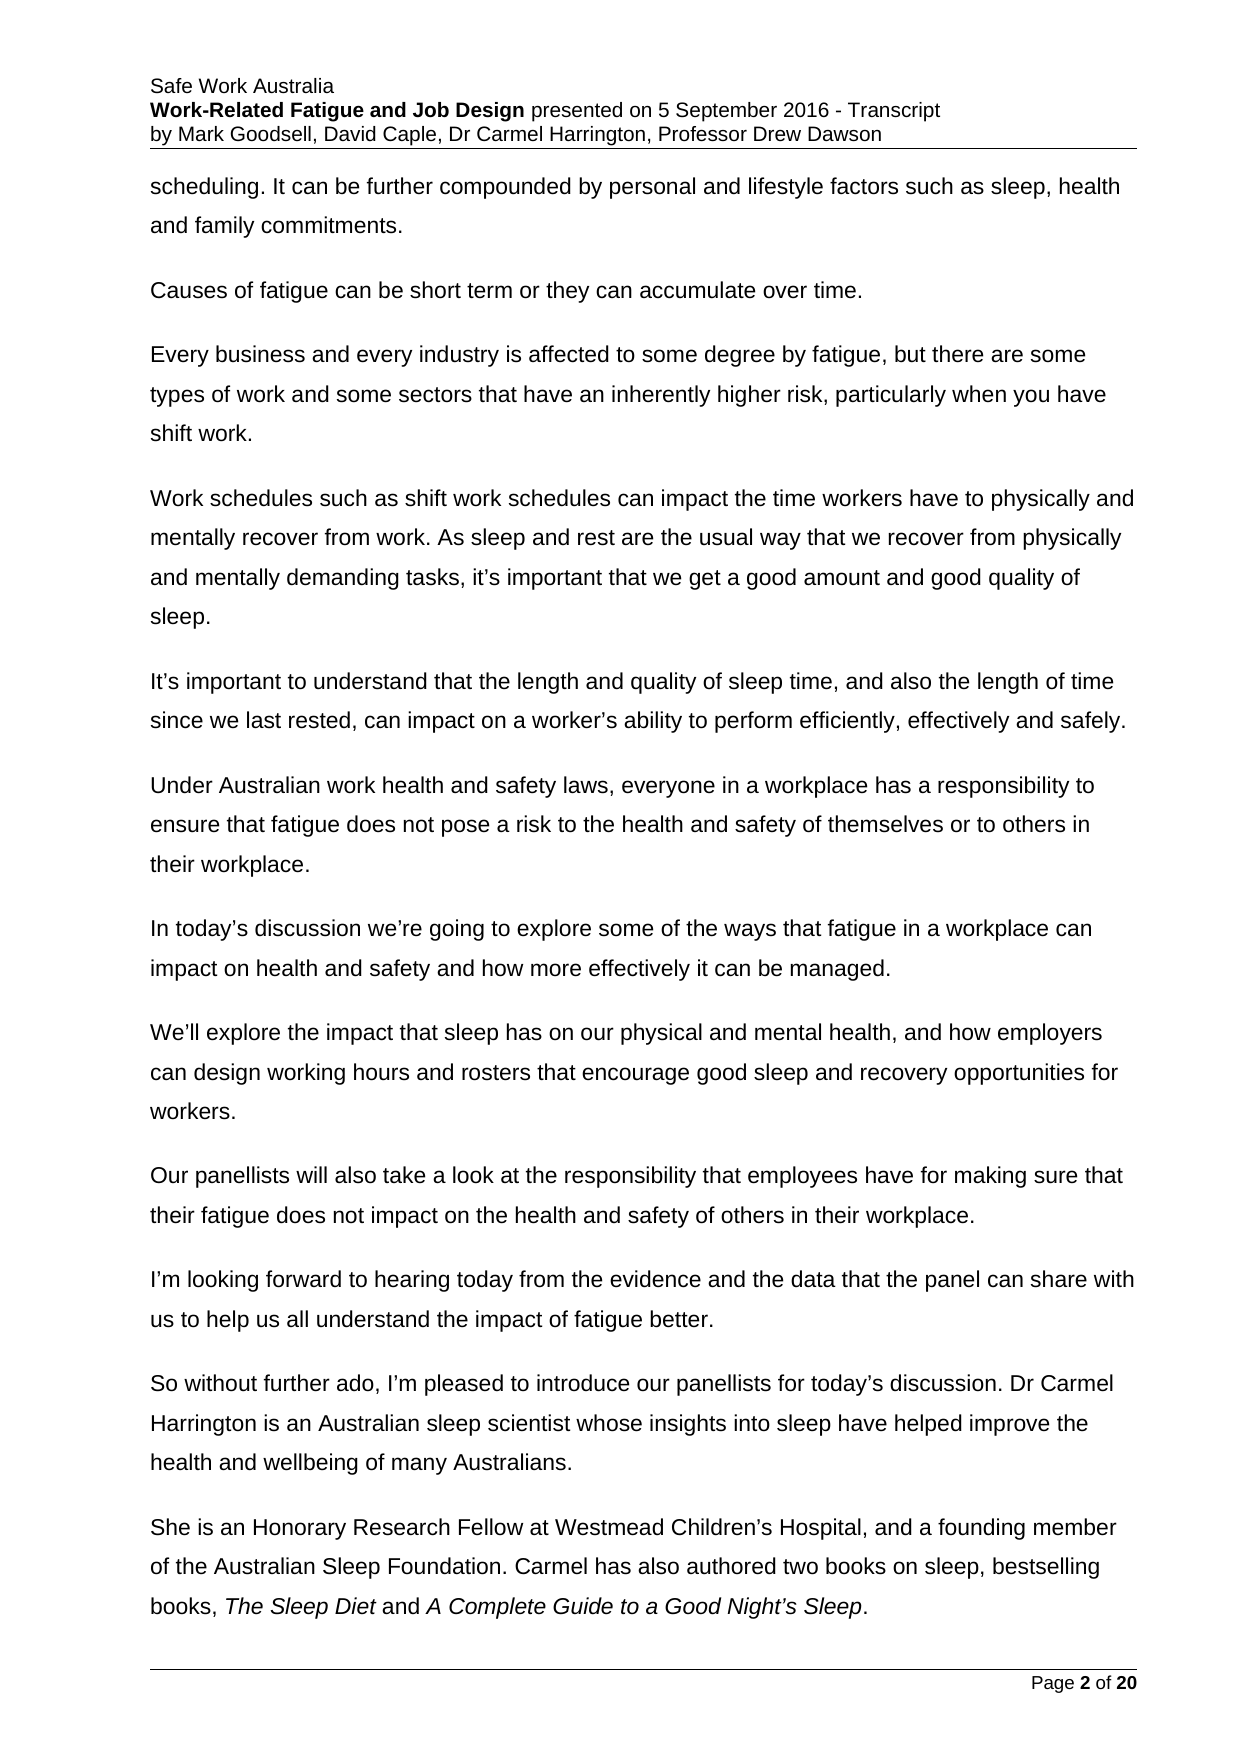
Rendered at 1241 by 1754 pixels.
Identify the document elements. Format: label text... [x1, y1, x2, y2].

text So without further ado, I’m pleased to introduce our panellists for today’s discussion. Dr Carmel Harrington is an Australian sleep scientist whose insights into sleep have helped improve the health and wellbeing of many Australians. [150, 1370, 1137, 1476]
text In today’s discussion we’re going to explore some of the ways that fatigue in a workplace can impact on health and safety and how more effectively it can be managed. [150, 915, 1137, 981]
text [150, 173, 1137, 239]
text We’ll explore the impact that sleep has on our physical and mental health, and how employers can design working hours and rosters that encourage good sleep and recovery opportunities for workers. [150, 1019, 1137, 1124]
text Under Australian work health and safety laws, everyone in a workplace has a responsibility to ensure that fatigue does not pose a risk to the health and safety of themselves or to others in their workplace. [150, 772, 1137, 877]
text I’m looking forward to hearing today from the evidence and the data that the panel can share with us to help us all understand the impact of fatigue better. [150, 1266, 1137, 1332]
text Our panellists will also take a look at the responsibility that employees have for making sure that their fatigue does not impact on the health and safety of others in their workplace. [150, 1162, 1137, 1228]
text It’s important to understand that the length and quality of sleep time, and also the length of time since we last rested, can impact on a worker’s ability to perform efficiently, effectively and safely. [150, 668, 1137, 733]
text She is an Honorary Research Fellow at Westmead Children’s Hospital, and a founding member of the Australian Sleep Foundation. Carmel has also authored two books on sleep, bestselling books, The Sleep Diet and A Complete Guide to a Good Night’s Sleep. [150, 1514, 1137, 1619]
text Causes of fatigue can be short term or they can accumulate over time. [150, 277, 1137, 303]
text Every business and every industry is affected to some degree by fatigue, but there are some types of work and some sectors that have an inherently higher risk, particularly when you have shift work. [150, 341, 1137, 447]
text Work schedules such as shift work schedules can impact the time workers have to physically and mentally recover from work. As sleep and rest are the usual way that we recover from physically and mentally demanding tasks, it’s important that we get a good amount and good quality of sleep. [150, 485, 1137, 629]
